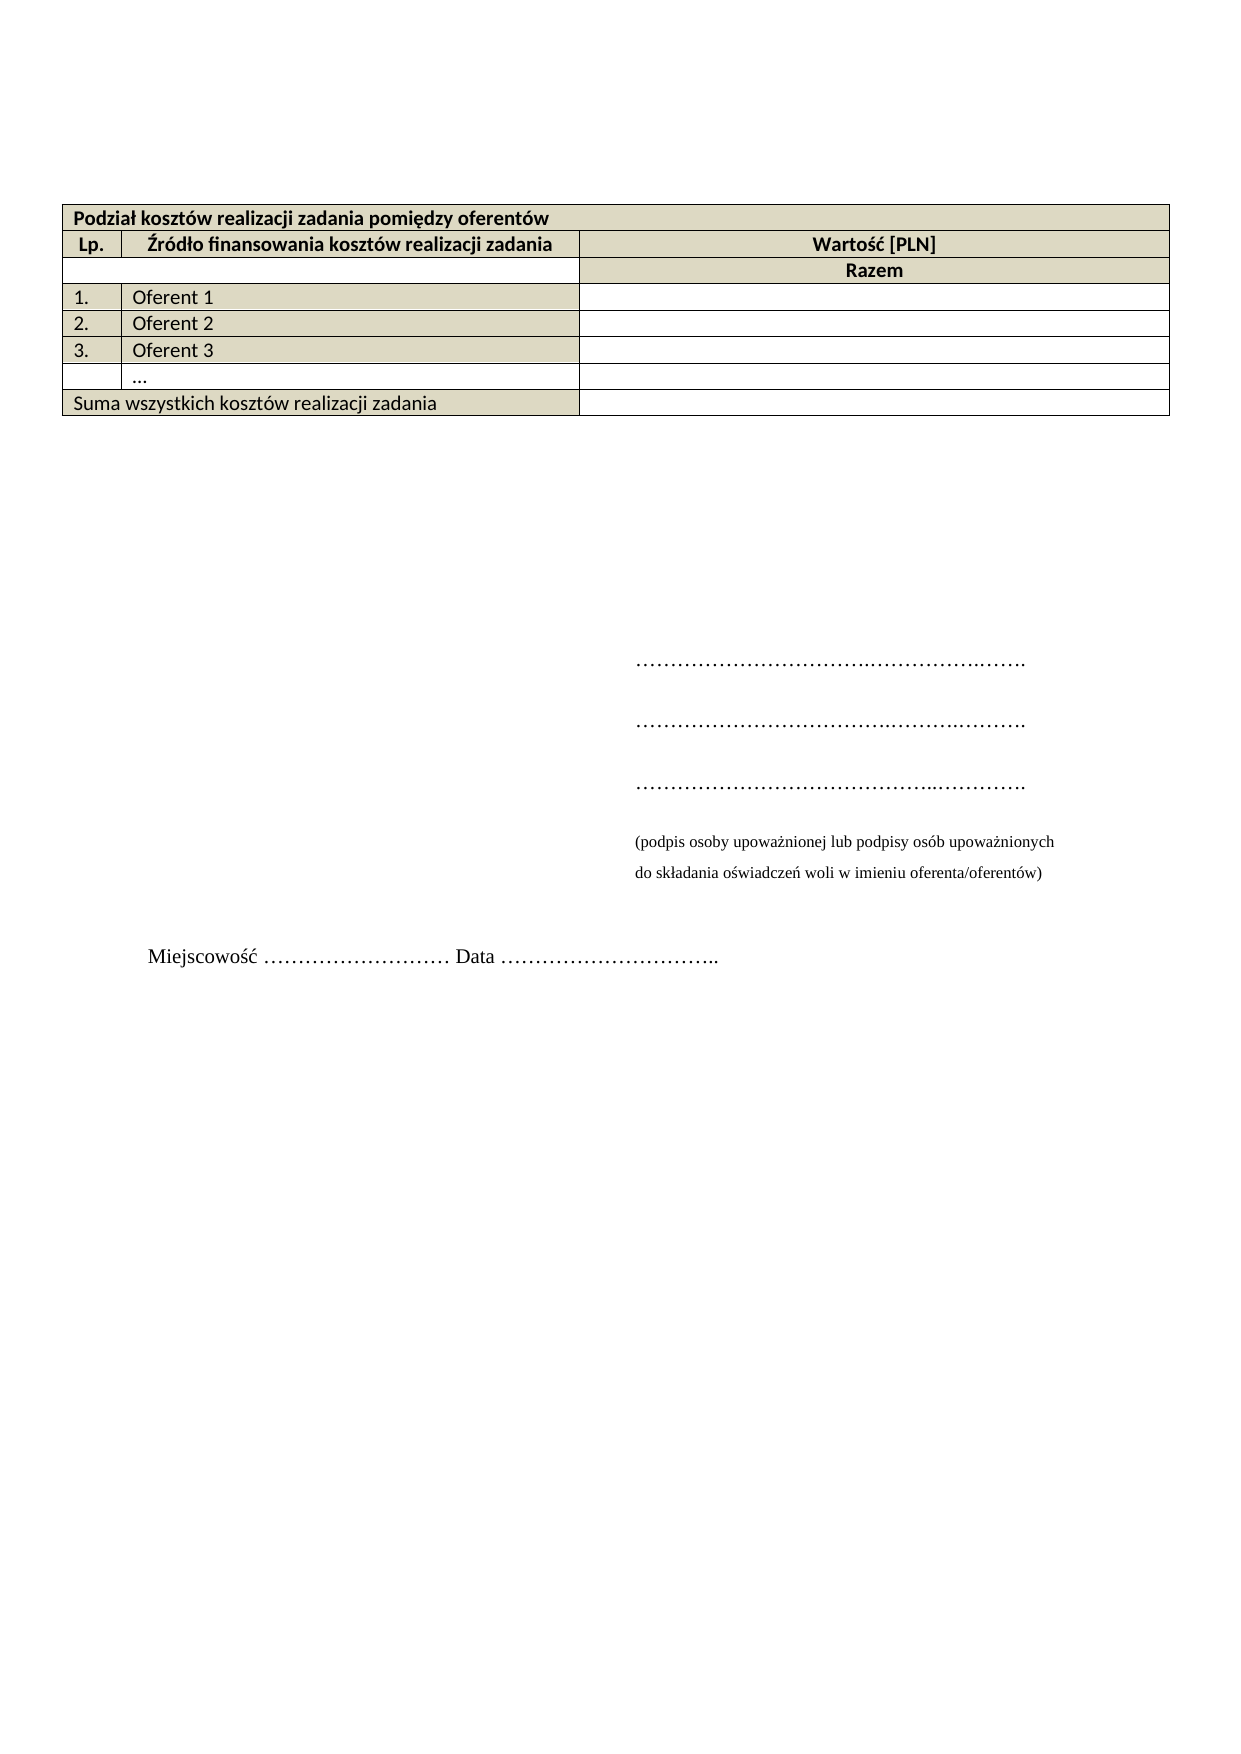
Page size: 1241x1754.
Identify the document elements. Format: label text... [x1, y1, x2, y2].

table_cell Lp. [63, 231, 121, 257]
table_cell 1. [63, 284, 121, 309]
text ……………………………………..…………. [635, 770, 1093, 794]
table_cell [580, 390, 1169, 415]
table_cell Razem [580, 258, 1169, 283]
table_cell Oferent 1 [122, 284, 579, 309]
table_cell Oferent 3 [122, 337, 579, 362]
table_cell 3. [63, 337, 121, 362]
table_cell [63, 364, 121, 389]
text ……………………………….……….………. [635, 708, 1093, 732]
table_cell 2. [63, 311, 121, 336]
text (podpis osoby upoważnionej lub podpisy osób upoważnionych [635, 831, 1104, 851]
table_cell Oferent 2 [122, 311, 579, 336]
table_cell … [122, 364, 579, 389]
table_cell [580, 311, 1169, 336]
table_cell [580, 364, 1169, 389]
text Miejscowość ……………………… Data ………………………….. [148, 944, 1093, 968]
table_cell Źródło finansowania kosztów realizacji zadania [122, 231, 579, 257]
table_cell Suma wszystkich kosztów realizacji zadania [63, 390, 579, 415]
table_cell [63, 258, 579, 283]
text do składania oświadczeń woli w imieniu oferenta/oferentów) [635, 863, 1104, 882]
table_cell [580, 284, 1169, 309]
text …………………………….…………….……. [635, 647, 1093, 671]
table_header Podział kosztów realizacji zadania pomiędzy oferentów [63, 205, 1169, 230]
table_cell [580, 337, 1169, 362]
table_cell Wartość [PLN] [580, 231, 1169, 257]
